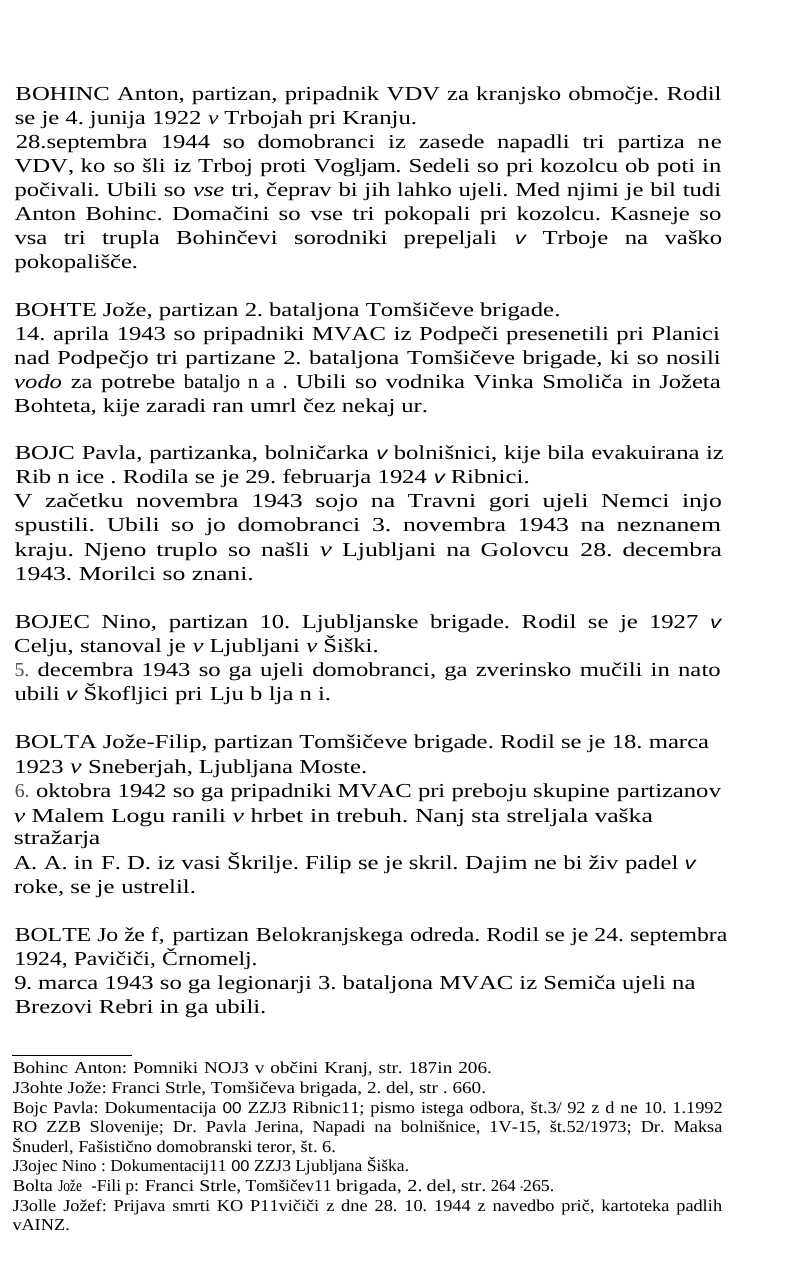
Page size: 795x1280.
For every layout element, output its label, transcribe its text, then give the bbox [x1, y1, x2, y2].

text BOLTA Jože-Filip, partizan Tomšičeve brigade. Rodil se je 18. marca 1923 v Sneberjah, Ljubljana Moste. [14, 731, 736, 778]
text BOLTE Jo že f, partizan Belokranjskega odreda. Rodil se je 24. septembra 1924, Pavičiči, Črnomelj. [14, 923, 736, 969]
text J3ojec Nino : Dokumentacij11 00 ZZJ3 Ljubljana Šiška. [13, 1157, 736, 1175]
text Bohinc Anton: Pomniki NOJ3 v občini Kranj, str. 187in 206. J3ohte Jože: Franci Strle, Tomšičeva brigada, 2. del, str . 660. [13, 1052, 493, 1097]
text BOJC Pavla, partizanka, bolničarka v bolnišnici, kije bila evakuirana iz Rib n ice . Rodila se je 29. februarja 1924 v Ribnici. [14, 441, 724, 488]
text BOJEC Nino, partizan 10. Ljubljanske brigade. Rodil se je 1927 v Celju, stanoval je v Ljubljani v Šiški. [14, 610, 721, 657]
text J3olle Jožef: Prijava smrti KO P11vičiči z dne 28. 10. 1944 z navedbo prič, kartoteka padlih vAINZ. [12, 1196, 723, 1234]
text 14. aprila 1943 so pripadniki MVAC iz Podpeči presenetili pri Planici nad Podpečjo tri partizane 2. bataljona Tomšičeve brigade, ki so nosili vodo za potrebe bataljo n a . Ubili so vodnika Vinka Smoliča in Jožeta Bohteta, kije zaradi ran umrl čez nekaj ur. [14, 322, 722, 416]
text V začetku novembra 1943 sojo na Travni gori ujeli Nemci injo spustili. Ubili so jo domobranci 3. novembra 1943 na neznanem kraju. Njeno truplo so našli v Ljubljani na Golovcu 28. decembra 1943. Morilci so znani. [14, 489, 722, 585]
text BOHTE Jože, partizan 2. bataljona Tomšičeve brigade. [14, 297, 736, 320]
text BOHINC Anton, partizan, pripadnik VDV za kranjsko območje. Rodil se je 4. junija 1922 v Trbojah pri Kranju. [14, 82, 722, 129]
list oktobra 1942 so ga pripadniki MVAC pri preboju skupine partizanov [14, 779, 736, 802]
text v Malem Logu ranili v hrbet in trebuh. Nanj sta streljala vaška stražarja [13, 803, 736, 849]
text Bojc Pavla: Dokumentacija 00 ZZJ3 Ribnic11; pismo istega odbora, št.3/ 92 z d ne 10. 1.1992 RO ZZB Slovenije; Dr. Pavla Jerina, Napadi na bolnišnice, 1V-15, št.52/1973; Dr. Maksa Šnuderl, Fašistično domobranski teror, št. 6. [12, 1098, 724, 1156]
text Bolta Jože -Fili p: Franci Strle, Tomšičev11 brigada, 2. del, str. 264 -265. [13, 1176, 736, 1195]
text A. A. in F. D. iz vasi Škrilje. Filip se je skril. Dajim ne bi živ padel v roke, se je ustrelil. [13, 851, 736, 897]
text 28.septembra 1944 so domobranci iz zasede napadli tri partiza ne VDV, ko so šli iz Trboj proti Vogljam. Sedeli so pri kozolcu ob poti in počivali. Ubili so vse tri, čeprav bi jih lahko ujeli. Med njimi je bil tudi Anton Bohinc. Domačini so vse tri pokopali pri kozolcu. Kasneje so vsa tri trupla Bohinčevi sorodniki prepeljali v Trboje na vaško pokopališče. [14, 131, 722, 273]
text 9. marca 1943 so ga legionarji 3. bataljona MVAC iz Semiča ujeli na Brezovi Rebri in ga ubili. [14, 971, 736, 1018]
list decembra 1943 so ga ujeli domobranci, ga zverinsko mučili in nato ubili v Škofljici pri Lju b lja n i. [14, 658, 722, 704]
